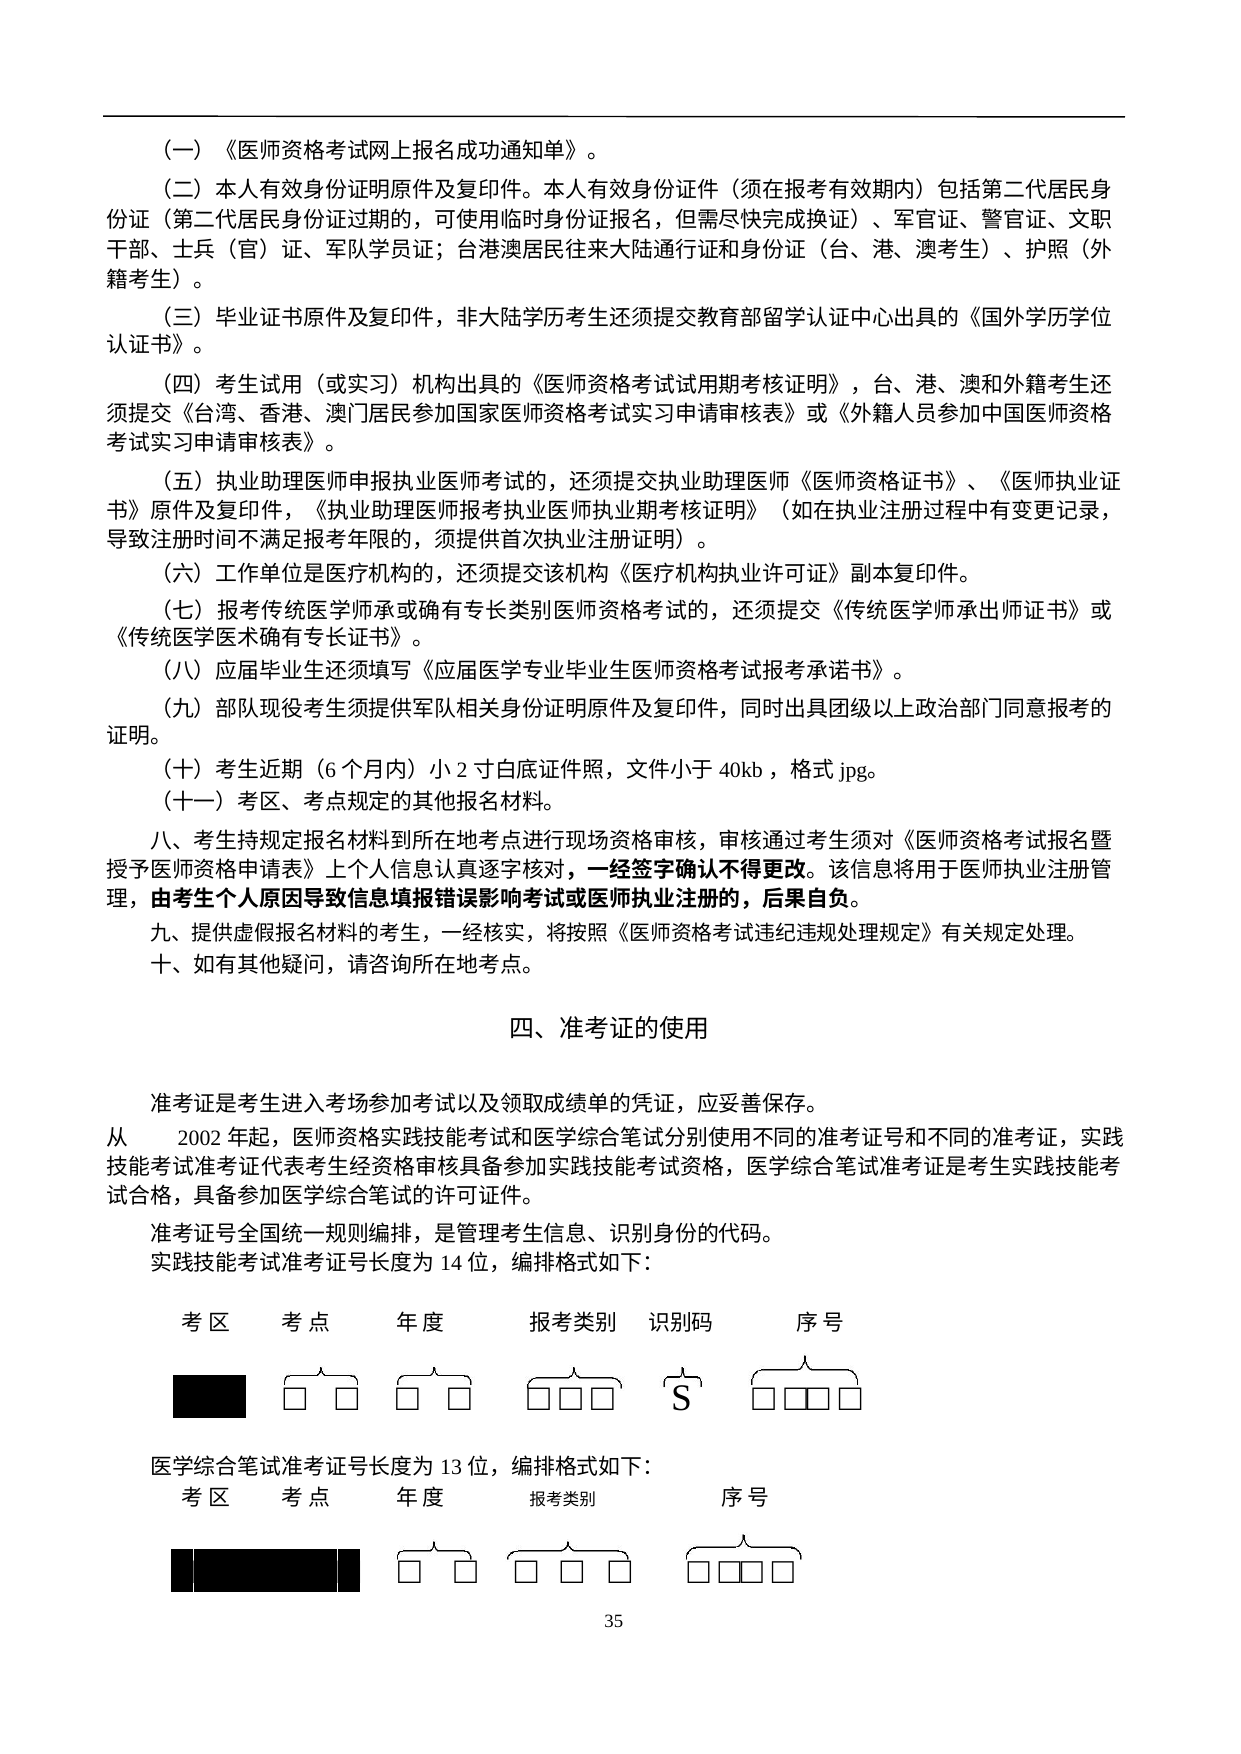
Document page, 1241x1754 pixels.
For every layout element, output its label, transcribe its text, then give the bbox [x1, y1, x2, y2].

picture [280, 1353, 860, 1375]
list 2002 年起，医师资格实践技能考试和医学综合笔试分别使用不同的准考证号和不同的准考证，实践技能考试准考证代表考生经资格审核具备参加实践技能考试资格，医学综合笔试准考证是考生实践技能考试合格，具备参加医学综合笔试的许可证件。 [106, 1122, 1125, 1210]
text （二）本人有效身份证明原件及复印件。本人有效身份证件（须在报考有效期内）包括第二代居民身份证（第二代居民身份证过期的，可使用临时身份证报名，但需尽快完成换证）、军官证、警官证、文职干部、士兵（官）证、军队学员证；台港澳居民往来大陆通行证和身份证（台、港、澳考生）、护照（外籍考生）。 [106, 174, 1112, 293]
text （九）部队现役考生须提供军队相关身份证明原件及复印件，同时出具团级以上政治部门同意报考的证明。 [106, 694, 1112, 749]
picture [682, 1532, 804, 1549]
text 十、如有其他疑问，请咨询所在地考点。 [150, 952, 1125, 977]
text 四、准考证的使用 [106, 1015, 1112, 1043]
text 35 [106, 1610, 1121, 1631]
text □ □ □ □ □ □ □ □ □ □ □□ □ [360, 1549, 1125, 1592]
text □ □ □ □ □ □ □ □ □ S □ □□ □ [246, 1375, 1125, 1418]
text （十一）考区、考点规定的其他报名材料。 [150, 789, 1125, 814]
text （三）毕业证书原件及复印件，非大陆学历考生还须提交教育部留学认证中心出具的《国外学历学位认证书》。 [106, 304, 1112, 358]
text （五）执业助理医师申报执业医师考试的，还须提交执业助理医师《医师资格证书》、《医师执业证书》原件及复印件，《执业助理医师报考执业医师执业期考核证明》（如在执业注册过程中有变更记录，导致注册时间不满足报考年限的，须提供首次执业注册证明）。 [106, 467, 1125, 553]
text 九、提供虚假报名材料的考生，一经核实，将按照《医师资格考试违纪违规处理规定》有关规定处理。 [150, 921, 1125, 945]
text （四）考生试用（或实习）机构出具的《医师资格考试试用期考核证明》，台、港、澳和外籍考生还须提交《台湾、香港、澳门居民参加国家医师资格考试实习申请审核表》或《外籍人员参加中国医师资格考试实习申请审核表》。 [106, 369, 1112, 456]
text （一）《医师资格考试网上报名成功通知单》。 [150, 138, 1125, 163]
text 序 号 [721, 1485, 1125, 1510]
text 医学综合笔试准考证号长度为 13 位，编排格式如下： [150, 1453, 664, 1480]
text 八、考生持规定报名材料到所在地考点进行现场资格审核，审核通过考生须对《医师资格考试报名暨授予医师资格申请表》上个人信息认真逐字核对，一经签字确认不得更改。该信息将用于医师执业注册管理，由考生个人原因导致信息填报错误影响考试或医师执业注册的，后果自负。 [106, 825, 1112, 912]
text 考 区 考 点 年 度 报考类别 [181, 1485, 664, 1510]
text 准考证号全国统一规则编排，是管理考生信息、识别身份的代码。实践技能考试准考证号长度为 14 位，编排格式如下： [150, 1219, 785, 1276]
text 准考证是考生进入考场参加考试以及领取成绩单的凭证，应妥善保存。 [150, 1091, 1125, 1116]
text （七）报考传统医学师承或确有专长类别医师资格考试的，还须提交《传统医学师承出师证书》或《传统医学医术确有专长证书》。 [106, 597, 1112, 651]
text 考 区 考 点 年 度 报考类别 识别码 序 号 [181, 1310, 1125, 1335]
text （十）考生近期（6 个月内）小 2 寸白底证件照，文件小于 40kb ，格式 jpg。 [150, 756, 1125, 783]
text （六）工作单位是医疗机构的，还须提交该机构《医疗机构执业许可证》副本复印件。 [150, 561, 1125, 586]
text （八）应届毕业生还须填写《应届医学专业毕业生医师资格考试报考承诺书》。 [150, 659, 1125, 684]
picture [393, 1539, 630, 1549]
